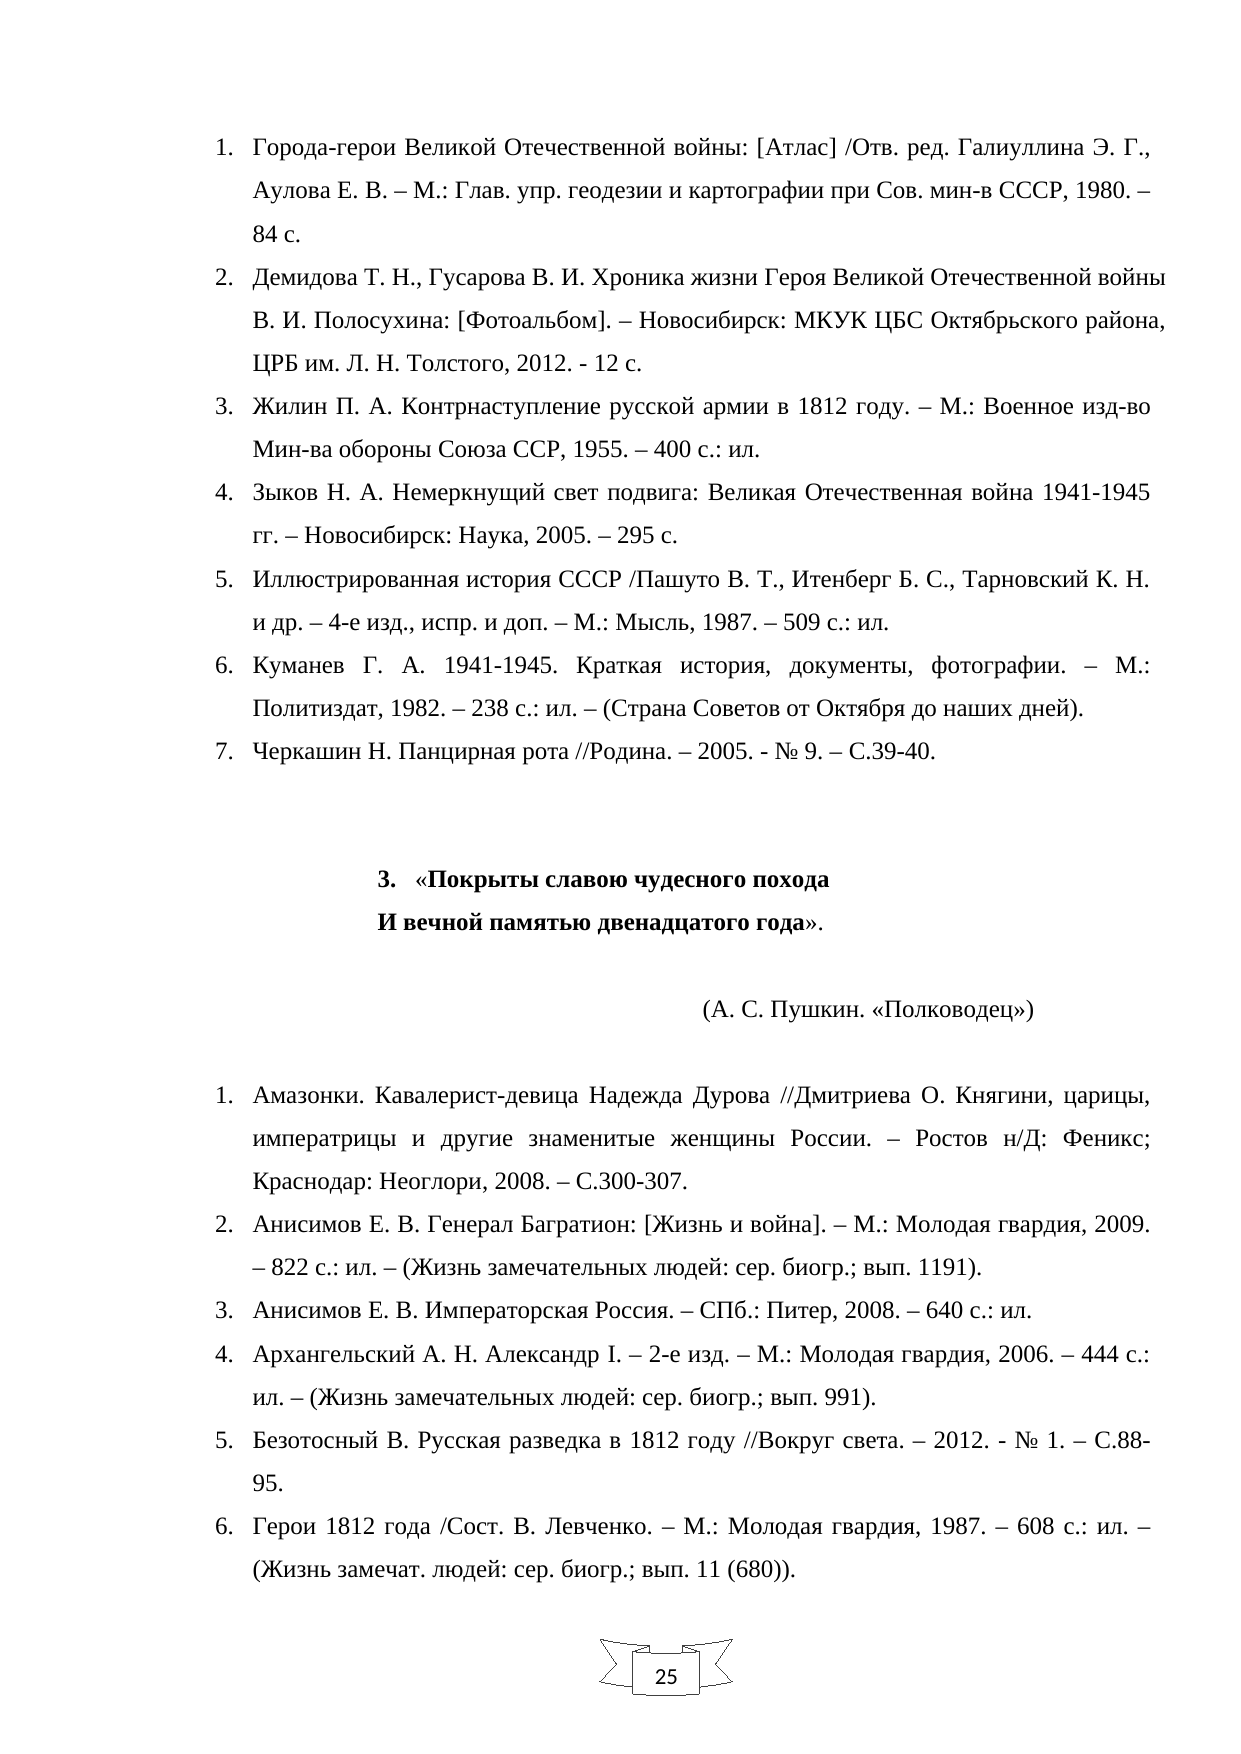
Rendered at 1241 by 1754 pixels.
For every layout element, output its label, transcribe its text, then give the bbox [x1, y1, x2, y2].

list Зыков Н. А. Немеркнущий свет подвига: Великая Отечественная война 1941-1945 гг. – Новосибирск: Наука, 2005. – 295 с. [215, 477, 1152, 549]
list Архангельский А. Н. Александр I. – 2-е изд. – М.: Молодая гвардия, 2006. – 444 с.: ил. – (Жизнь замечательных людей: сер. биогр.; вып. 991). [215, 1339, 1152, 1411]
list Иллюстрированная история СССР /Пашуто В. Т., Итенберг Б. С., Тарновский К. Н. и др. – 4-е изд., испр. и доп. – М.: Мысль, 1987. – 509 с.: ил. [215, 564, 1152, 636]
text 3. «Покрыты славою чудесного похода [177, 864, 1152, 893]
list Куманев Г. А. 1941-1945. Краткая история, документы, фотографии. – М.: Политиздат, 1982. – 238 с.: ил. – (Страна Советов от Октября до наших дней). [215, 650, 1152, 722]
list Города-герои Великой Отечественной войны: [Атлас] /Отв. ред. Галиуллина Э. Г., Аулова Е. В. – М.: Глав. упр. геодезии и картографии при Сов. мин-в СССР, 1980. – 84 с. [215, 132, 1152, 247]
list Амазонки. Кавалерист-девица Надежда Дурова //Дмитриева О. Княгини, царицы, императрицы и другие знаменитые женщины России. – Ростов н/Д: Феникс; Краснодар: Неоглори, 2008. – С.300-307. [215, 1080, 1152, 1195]
list Анисимов Е. В. Императорская Россия. – СПб.: Питер, 2008. – 640 с.: ил. [215, 1296, 1152, 1324]
list Безотосный В. Русская разведка в 1812 году //Вокруг света. – 2012. - № 1. – С.88-95. [215, 1425, 1152, 1497]
text (А. С. Пушкин. «Полководец») [177, 994, 1152, 1022]
list Черкашин Н. Панцирная рота //Родина. – 2005. - № 9. – C.39-40. [215, 736, 1152, 765]
list Анисимов Е. В. Генерал Багратион: [Жизнь и война]. – М.: Молодая гвардия, 2009. – 822 с.: ил. – (Жизнь замечательных людей: сер. биогр.; вып. 1191). [215, 1209, 1152, 1281]
list Жилин П. А. Контрнаступление русской армии в 1812 году. – М.: Военное изд-во Мин-ва обороны Союза ССР, 1955. – 400 с.: ил. [215, 391, 1152, 463]
text И вечной памятью двенадцатого года». [177, 907, 1152, 936]
list Герои 1812 года /Сост. В. Левченко. – М.: Молодая гвардия, 1987. – 608 с.: ил. – (Жизнь замечат. людей: сер. биогр.; вып. 11 (680)). [215, 1511, 1152, 1583]
list Демидова Т. Н., Гусарова В. И. Хроника жизни Героя Великой Отечественной войны В. И. Полосухина: [Фотоальбом]. – Новосибирск: МКУК ЦБС Октябрьского района, ЦРБ им. Л. Н. Толстого, 2012. - 12 с. [215, 262, 1166, 377]
